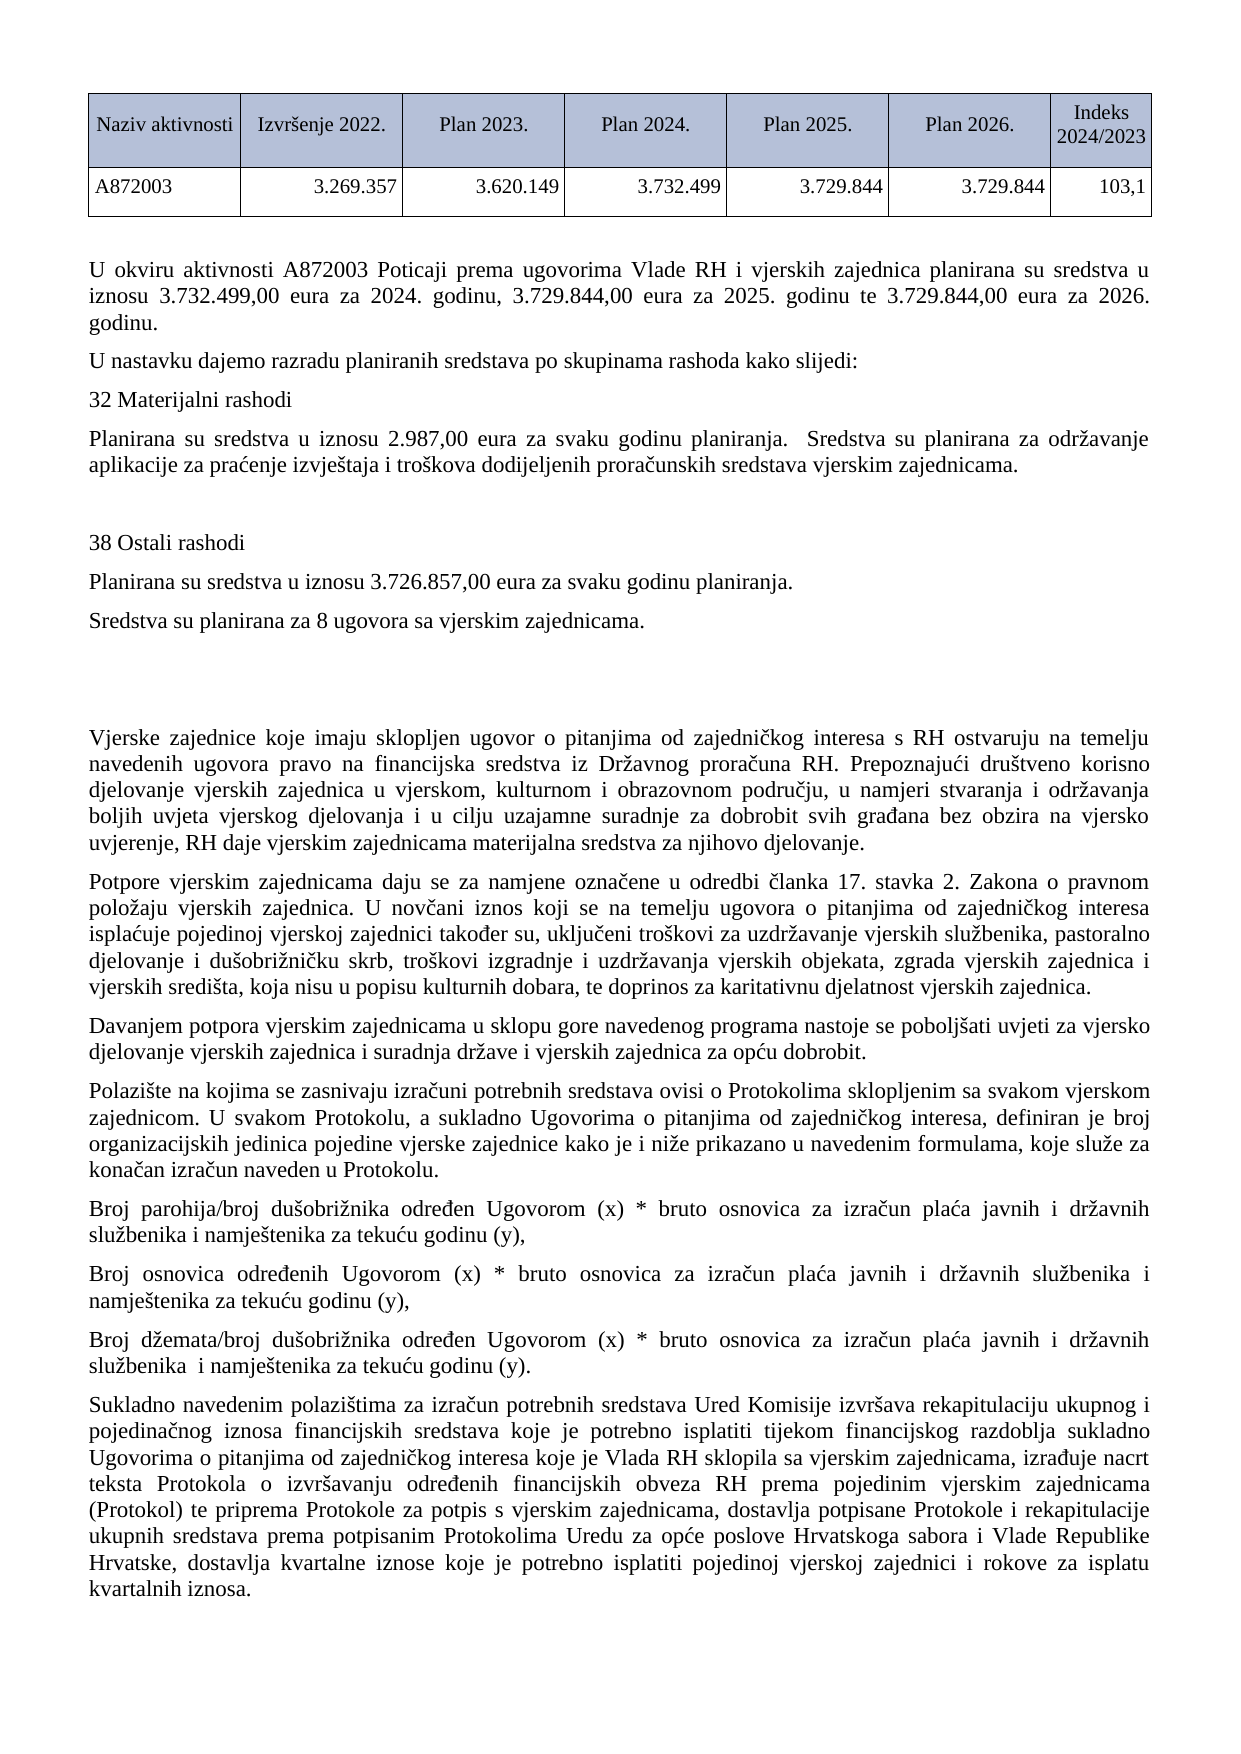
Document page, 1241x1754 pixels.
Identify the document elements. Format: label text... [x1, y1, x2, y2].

table_header Izvršenje 2022. [241, 94, 402, 167]
table_header Plan 2025. [727, 94, 888, 167]
table_cell 3.620.149 [403, 168, 564, 216]
text Planirana su sredstva u iznosu 3.726.857,00 eura za svaku godinu planiranja. [89, 568, 1152, 594]
text Sredstva su planirana za 8 ugovora sa vjerskim zajednicama. [89, 607, 1152, 633]
text Vjerske zajednice koje imaju sklopljen ugovor o pitanjima od zajedničkog interesa s RH ostvaruju na temelju navedenih ugovora pravo na financijska sredstva iz Državnog proračuna RH. Prepoznajući društveno korisno djelovanje vjerskih zajednica u vjerskom, kulturnom i obrazovnom području, u namjeri stvaranja i održavanja boljih uvjeta vjerskog djelovanja i u cilju uzajamne suradnje za dobrobit svih građana bez obzira na vjersko uvjerenje, RH daje vjerskim zajednicama materijalna sredstva za njihovo djelovanje. [89, 723, 1152, 855]
text Broj osnovica određenih Ugovorom (x) * bruto osnovica za izračun plaća javnih i državnih službenika i namještenika za tekuću godinu (y), [89, 1260, 1152, 1313]
table_header Plan 2024. [565, 94, 726, 167]
table_header Naziv aktivnosti [89, 94, 240, 167]
table_header Indeks 2024/2023 [1051, 94, 1151, 167]
table_cell 3.732.499 [565, 168, 726, 216]
text U nastavku dajemo razradu planiranih sredstava po skupinama rashoda kako slijedi: [89, 347, 1152, 374]
text 38 Ostali rashodi [89, 529, 1152, 556]
text Potpore vjerskim zajednicama daju se za namjene označene u odredbi članka 17. stavka 2. Zakona o pravnom položaju vjerskih zajednica. U novčani iznos koji se na temelju ugovora o pitanjima od zajedničkog interesa isplaćuje pojedinoj vjerskoj zajednici također su, uključeni troškovi za uzdržavanje vjerskih službenika, pastoralno djelovanje i dušobrižničku skrb, troškovi izgradnje i uzdržavanja vjerskih objekata, zgrada vjerskih zajednica i vjerskih središta, koja nisu u popisu kulturnih dobara, te doprinos za karitativnu djelatnost vjerskih zajednica. [89, 868, 1152, 999]
table_cell A872003 [89, 168, 240, 216]
text Broj džemata/broj dušobrižnika određen Ugovorom (x) * bruto osnovica za izračun plaća javnih i državnih službenika i namještenika za tekuću godinu (y). [89, 1326, 1152, 1378]
text Polazište na kojima se zasnivaju izračuni potrebnih sredstava ovisi o Protokolima sklopljenim sa svakom vjerskom zajednicom. U svakom Protokolu, a sukladno Ugovorima o pitanjima od zajedničkog interesa, definiran je broj organizacijskih jedinica pojedine vjerske zajednice kako je i niže prikazano u navedenim formulama, koje služe za konačan izračun naveden u Protokolu. [89, 1077, 1152, 1183]
text Sukladno navedenim polazištima za izračun potrebnih sredstava Ured Komisije izvršava rekapitulaciju ukupnog i pojedinačnog iznosa financijskih sredstava koje je potrebno isplatiti tijekom financijskog razdoblja sukladno Ugovorima o pitanjima od zajedničkog interesa koje je Vlada RH sklopila sa vjerskim zajednicama, izrađuje nacrt teksta Protokola o izvršavanju određenih financijskih obveza RH prema pojedinim vjerskim zajednicama (Protokol) te priprema Protokole za potpis s vjerskim zajednicama, dostavlja potpisane Protokole i rekapitulacije ukupnih sredstava prema potpisanim Protokolima Uredu za opće poslove Hrvatskoga sabora i Vlade Republike Hrvatske, dostavlja kvartalne iznose koje je potrebno isplatiti pojedinoj vjerskoj zajednici i rokove za isplatu kvartalnih iznosa. [89, 1391, 1152, 1602]
text Davanjem potpora vjerskim zajednicama u sklopu gore navedenog programa nastoje se poboljšati uvjeti za vjersko djelovanje vjerskih zajednica i suradnja države i vjerskih zajednica za opću dobrobit. [89, 1012, 1152, 1065]
text Broj parohija/broj dušobrižnika određen Ugovorom (x) * bruto osnovica za izračun plaća javnih i državnih službenika i namještenika za tekuću godinu (y), [89, 1195, 1152, 1248]
text 32 Materijalni rashodi [89, 386, 1152, 413]
table_header Plan 2026. [889, 94, 1050, 167]
table_cell 3.729.844 [889, 168, 1050, 216]
text Planirana su sredstva u iznosu 2.987,00 eura za svaku godinu planiranja. Sredstva su planirana za održavanje aplikacije za praćenje izvještaja i troškova dodijeljenih proračunskih sredstava vjerskim zajednicama. [89, 425, 1152, 478]
table_cell 3.729.844 [727, 168, 888, 216]
table_cell 103,1 [1051, 168, 1151, 216]
text U okviru aktivnosti A872003 Poticaji prema ugovorima Vlade RH i vjerskih zajednica planirana su sredstva u iznosu 3.732.499,00 eura za 2024. godinu, 3.729.844,00 eura za 2025. godinu te 3.729.844,00 eura za 2026. godinu. [89, 256, 1152, 335]
table_cell 3.269.357 [241, 168, 402, 216]
table_header Plan 2023. [403, 94, 564, 167]
